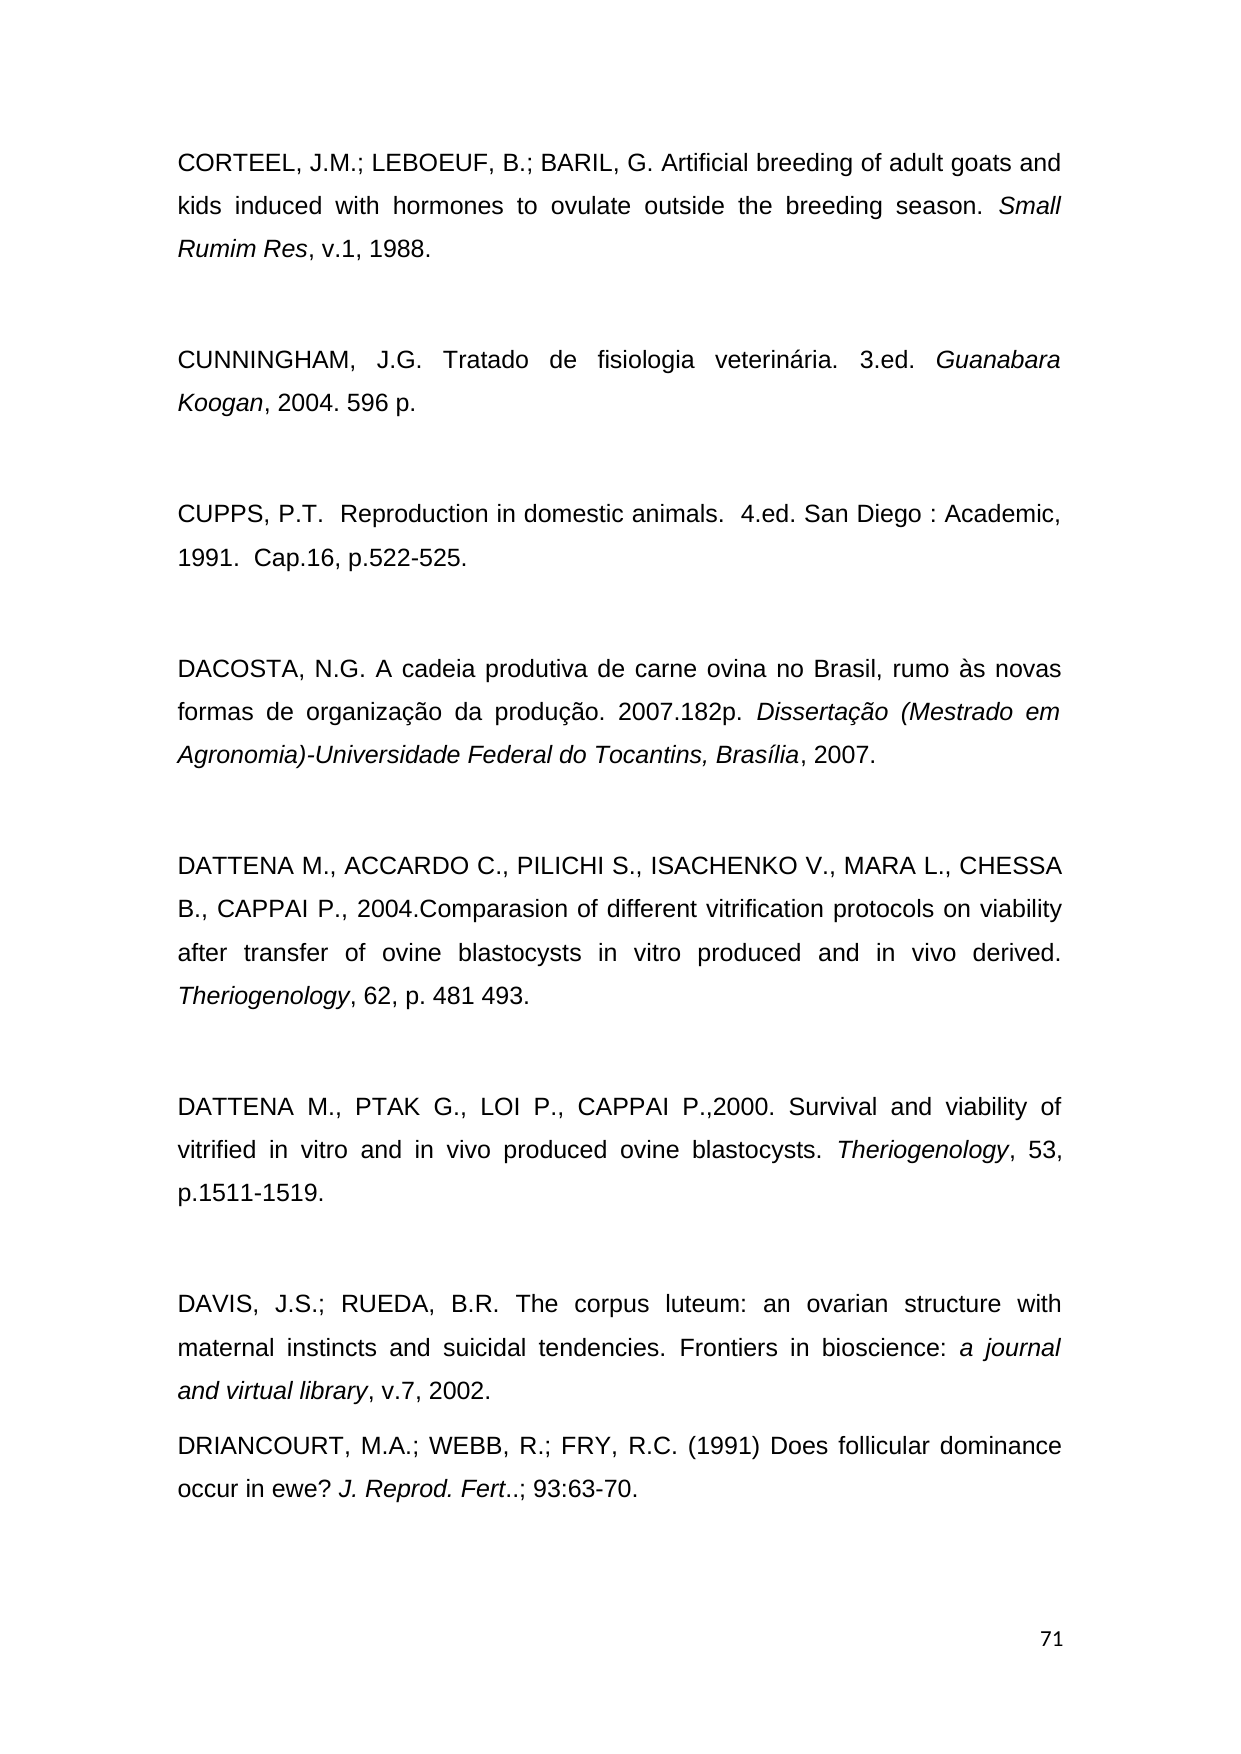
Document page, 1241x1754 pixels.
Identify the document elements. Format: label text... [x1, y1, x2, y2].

text DAVIS, J.S.; RUEDA, B.R. The corpus luteum: an ovarian structure with maternal instincts and suicidal tendencies. Frontiers in bioscience: a journal and virtual library, v.7, 2002. [177, 1289, 1063, 1404]
text DATTENA M., ACCARDO C., PILICHI S., ISACHENKO V., MARA L., CHESSA B., CAPPAI P., 2004.Comparasion of different vitrification protocols on viability after transfer of ovine blastocysts in vitro produced and in vivo derived. Theriogenology, 62, p. 481 493. [177, 851, 1063, 1009]
text DRIANCOURT, M.A.; WEBB, R.; FRY, R.C. (1991) Does follicular dominance occur in ewe? J. Reprod. Fert..; 93:63-70. [177, 1431, 1063, 1503]
text DACOSTA, N.G. A cadeia produtiva de carne ovina no Brasil, rumo às novas formas de organização da produção. 2007.182p. Dissertação (Mestrado em Agronomia)-Universidade Federal do Tocantins, Brasília, 2007. [177, 654, 1063, 769]
text CUNNINGHAM, J.G. Tratado de fisiologia veterinária. 3.ed. Guanabara Koogan, 2004. 596 p. [177, 345, 1063, 417]
text CORTEEL, J.M.; LEBOEUF, B.; BARIL, G. Artificial breeding of adult goats and kids induced with hormones to ovulate outside the breeding season. Small Rumim Res, v.1, 1988. [177, 148, 1063, 263]
text CUPPS, P.T. Reproduction in domestic animals. 4.ed. San Diego : Academic, 1991. Cap.16, p.522-525. [177, 499, 1063, 571]
text DATTENA M., PTAK G., LOI P., CAPPAI P.,2000. Survival and viability of vitrified in vitro and in vivo produced ovine blastocysts. Theriogenology, 53, p.1511-1519. [177, 1092, 1063, 1207]
